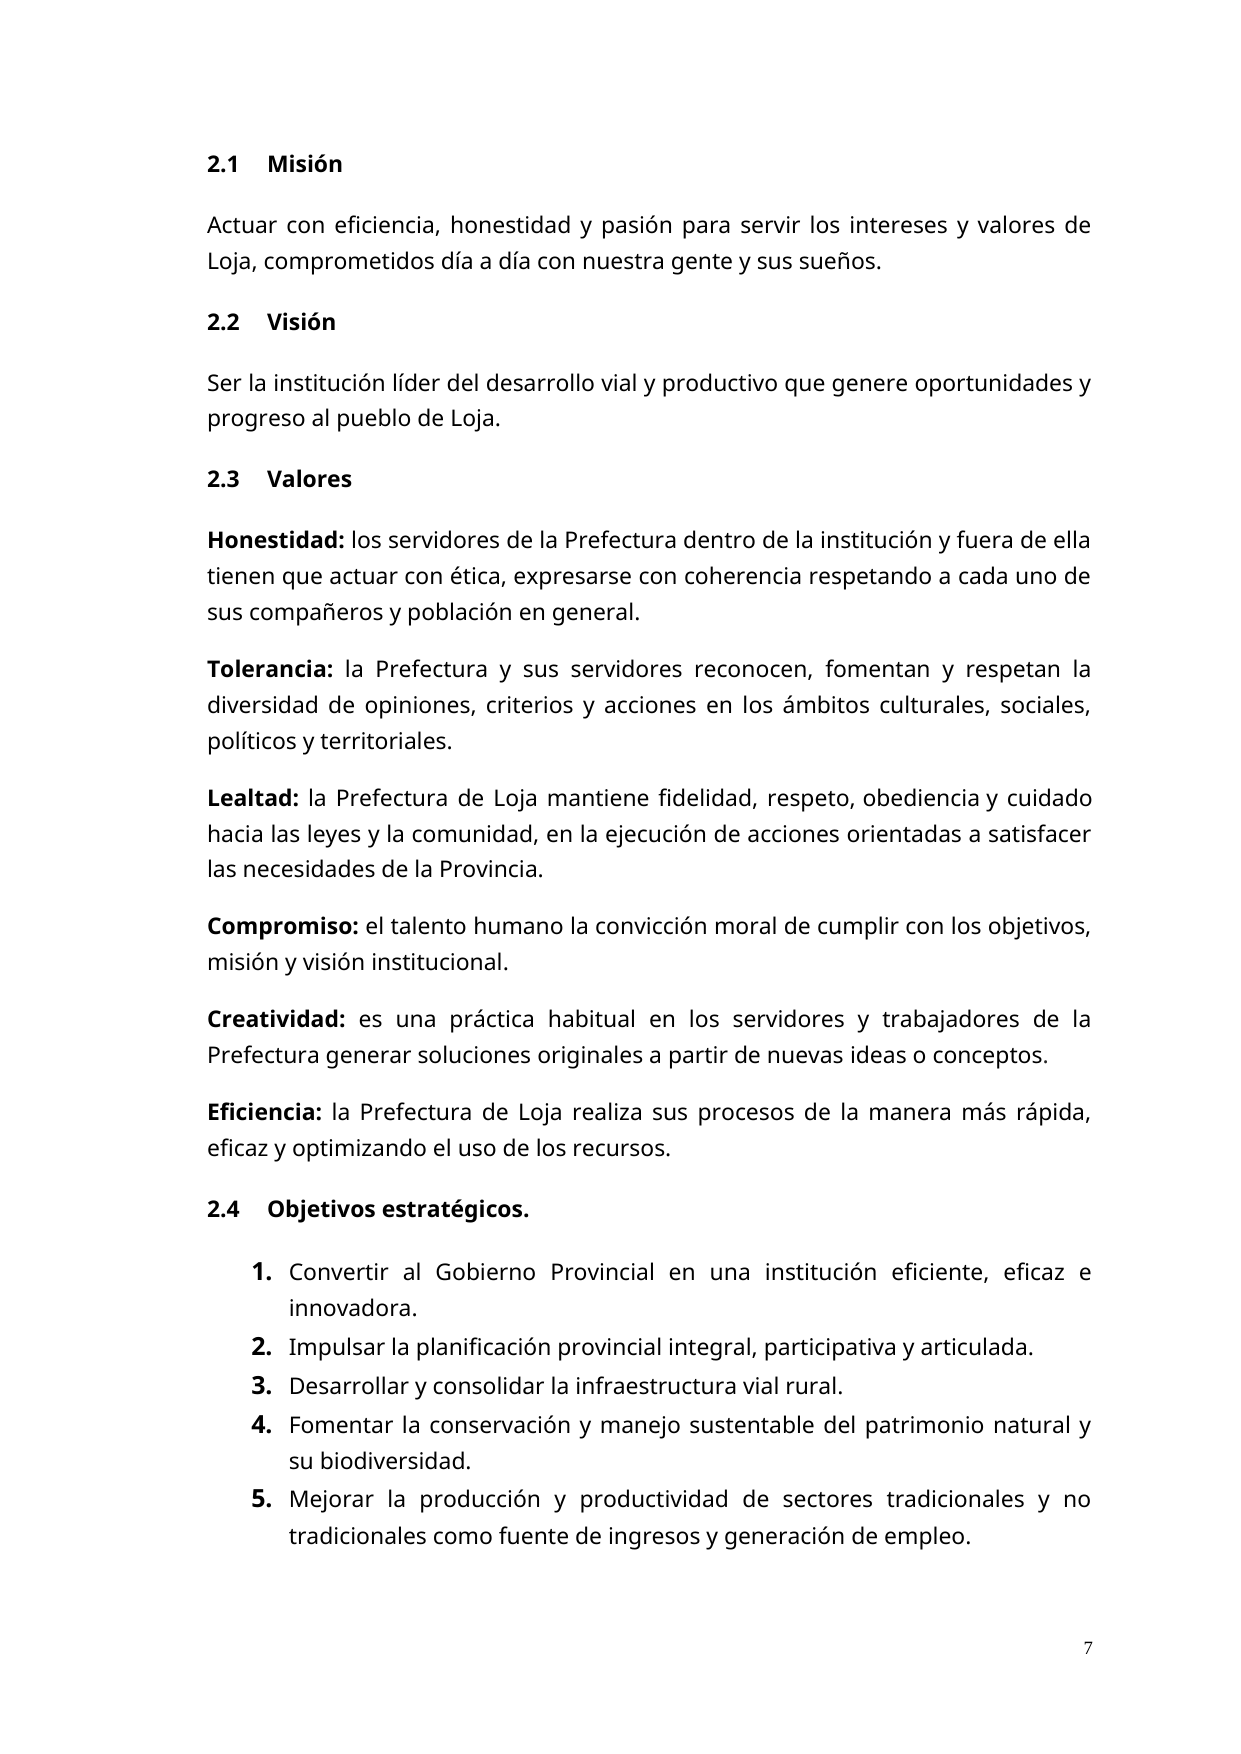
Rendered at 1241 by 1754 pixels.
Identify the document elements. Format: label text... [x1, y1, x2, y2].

list Mejorar la producción y productividad de sectores tradicionales y no tradicionales como fuente de ingresos y generación de empleo. [251, 1481, 1092, 1551]
text Honestidad: los servidores de la Prefectura dentro de la institución y fuera de ella tienen que actuar con ética, expresarse con coherencia respetando a cada uno de sus compañeros y población en general. [207, 524, 1092, 627]
list Fomentar la conservación y manejo sustentable del patrimonio natural y su biodiversidad. [251, 1406, 1092, 1476]
list Convertir al Gobierno Provincial en una institución eficiente, eficaz e innovadora. [251, 1253, 1092, 1323]
text Actuar con eficiencia, honestidad y pasión para servir los intereses y valores de Loja, comprometidos día a día con nuestra gente y sus sueños. [207, 209, 1092, 276]
list Desarrollar y consolidar la infraestructura vial rural. [251, 1367, 1092, 1401]
text Ser la institución líder del desarrollo vial y productivo que genere oportunidades y progreso al pueblo de Loja. [207, 366, 1092, 434]
text Eficiencia: la Prefectura de Loja realiza sus procesos de la manera más rápida, eficaz y optimizando el uso de los recursos. [207, 1096, 1092, 1163]
subtitle Valores [207, 463, 1092, 494]
text Compromiso: el talento humano la convicción moral de cumplir con los objetivos, misión y visión institucional. [207, 910, 1092, 977]
text Lealtad: la Prefectura de Loja mantiene fidelidad, respeto, obediencia y cuidado hacia las leyes y la comunidad, en la ejecución de acciones orientadas a satisfacer las necesidades de la Provincia. [207, 782, 1092, 885]
text Tolerancia: la Prefectura y sus servidores reconocen, fomentan y respetan la diversidad de opiniones, criterios y acciones en los ámbitos culturales, sociales, políticos y territoriales. [207, 653, 1092, 756]
subtitle Misión [207, 148, 1092, 179]
text Creatividad: es una práctica habitual en los servidores y trabajadores de la Prefectura generar soluciones originales a partir de nuevas ideas o conceptos. [207, 1003, 1092, 1070]
subtitle Visión [207, 306, 1092, 337]
list Impulsar la planificación provincial integral, participativa y articulada. [251, 1328, 1092, 1362]
subtitle Objetivos estratégicos. [207, 1192, 1092, 1224]
